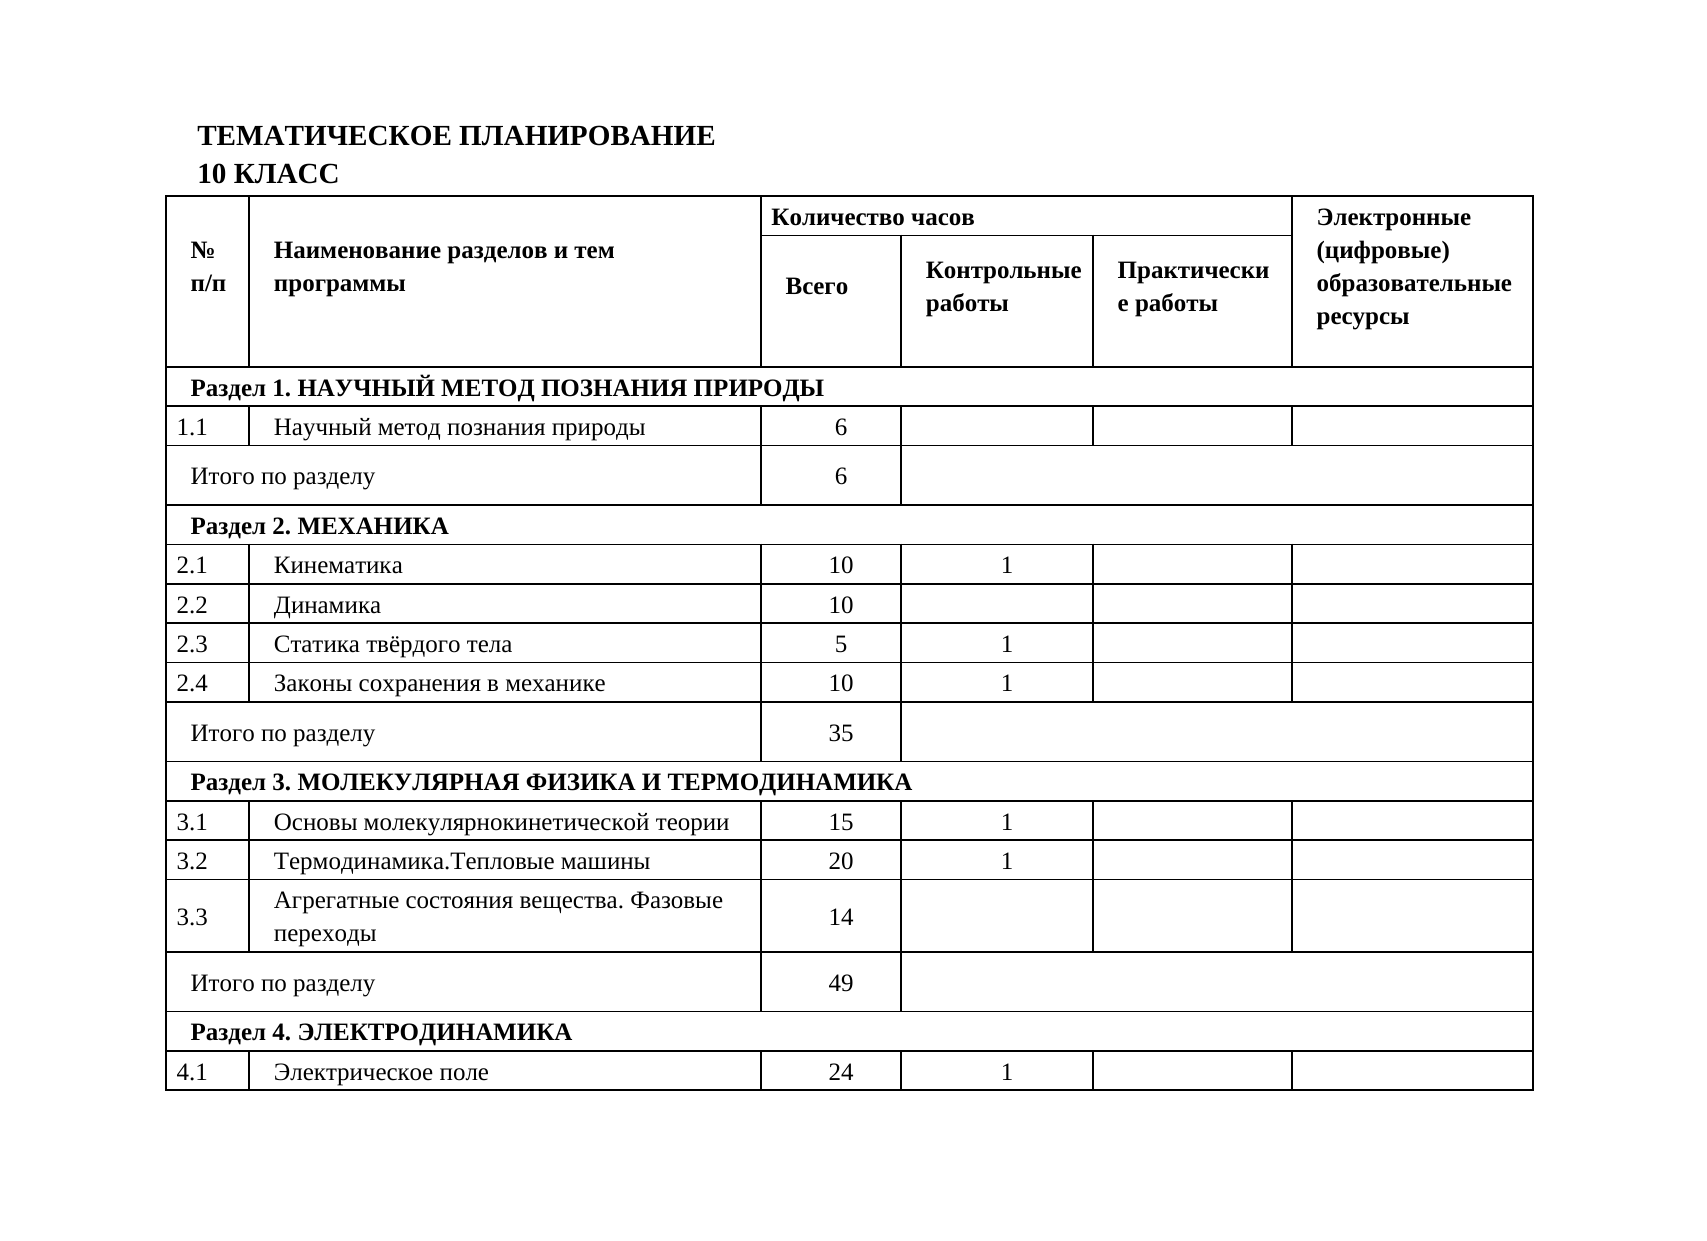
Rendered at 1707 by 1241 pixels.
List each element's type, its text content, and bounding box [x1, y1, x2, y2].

table_cell 2.4 [167, 663, 248, 701]
table_cell Итого по разделу [167, 703, 760, 761]
table_cell 3.2 [167, 841, 248, 879]
table_cell Контрольные работы [902, 236, 1092, 366]
table_cell [1094, 545, 1291, 583]
table_cell Практические работы [1094, 236, 1291, 366]
table_cell [1094, 585, 1291, 622]
table_cell Научный метод познания природы [250, 407, 760, 445]
table_cell [1293, 802, 1532, 839]
table_cell 2.2 [167, 585, 248, 622]
table_cell 1 [902, 624, 1092, 662]
table_cell Статика твёрдого тела [250, 624, 760, 662]
table_cell 10 [762, 585, 900, 622]
table_cell Всего [762, 236, 900, 366]
table_cell 49 [762, 953, 900, 1011]
table_cell Динамика [250, 585, 760, 622]
table_cell 1.1 [167, 407, 248, 445]
table_cell Раздел 2. МЕХАНИКА [167, 506, 1532, 543]
table_cell 1 [902, 545, 1092, 583]
table_cell [1094, 663, 1291, 701]
table_cell 1 [902, 802, 1092, 839]
table_cell 3.1 [167, 802, 248, 839]
table_cell 3.3 [167, 880, 248, 951]
table_cell 6 [762, 407, 900, 445]
table_cell [1094, 880, 1291, 951]
table_cell 24 [762, 1052, 900, 1089]
table_header № п/п [167, 197, 248, 366]
table_cell 1 [902, 1052, 1092, 1089]
table_cell [1293, 841, 1532, 879]
table_cell 4.1 [167, 1052, 248, 1089]
table_cell Электрическое поле [250, 1052, 760, 1089]
table_cell 5 [762, 624, 900, 662]
table_cell [1293, 585, 1532, 622]
text ТЕМАТИЧЕСКОЕ ПЛАНИРОВАНИЕ [190, 118, 1618, 152]
table_cell 14 [762, 880, 900, 951]
table_cell [902, 446, 1532, 504]
table_cell Раздел 4. ЭЛЕКТРОДИНАМИКА [167, 1012, 1532, 1050]
table_cell Агрегатные состояния вещества. Фазовые переходы [250, 880, 760, 951]
table_cell 20 [762, 841, 900, 879]
table_cell [902, 703, 1532, 761]
table_header Количество часов [762, 197, 1291, 234]
table_cell 2.3 [167, 624, 248, 662]
table_cell 1 [902, 841, 1092, 879]
table_cell [902, 585, 1092, 622]
table_cell [1293, 545, 1532, 583]
table_cell [1293, 624, 1532, 662]
table_cell 35 [762, 703, 900, 761]
table_cell 10 [762, 545, 900, 583]
table_cell Раздел 3. МОЛЕКУЛЯРНАЯ ФИЗИКА И ТЕРМОДИНАМИКА [167, 762, 1532, 800]
table_cell [1094, 407, 1291, 445]
table_cell [902, 953, 1532, 1011]
text 10 КЛАСС [190, 157, 1618, 190]
table_cell [902, 880, 1092, 951]
table_cell 2.1 [167, 545, 248, 583]
table_cell Раздел 1. НАУЧНЫЙ МЕТОД ПОЗНАНИЯ ПРИРОДЫ [167, 368, 1532, 405]
table_cell Итого по разделу [167, 953, 760, 1011]
table_cell [1094, 624, 1291, 662]
table_header Электронные (цифровые) образовательные ресурсы [1293, 197, 1532, 366]
table_cell [1094, 802, 1291, 839]
table_cell 10 [762, 663, 900, 701]
table_cell [902, 407, 1092, 445]
table_cell [1293, 880, 1532, 951]
table_cell [1094, 841, 1291, 879]
table_cell Итого по разделу [167, 446, 760, 504]
table_cell Термодинамика.Тепловые машины [250, 841, 760, 879]
table_cell Основы молекулярнокинетической теории [250, 802, 760, 839]
table_cell [1094, 1052, 1291, 1089]
table_header Наименование разделов и тем программы [250, 197, 760, 366]
table_cell 6 [762, 446, 900, 504]
table_cell [1293, 407, 1532, 445]
table_cell Кинематика [250, 545, 760, 583]
table_cell Законы сохранения в механике [250, 663, 760, 701]
table_cell [1293, 1052, 1532, 1089]
table_cell [1293, 663, 1532, 701]
table_cell 15 [762, 802, 900, 839]
table_cell 1 [902, 663, 1092, 701]
